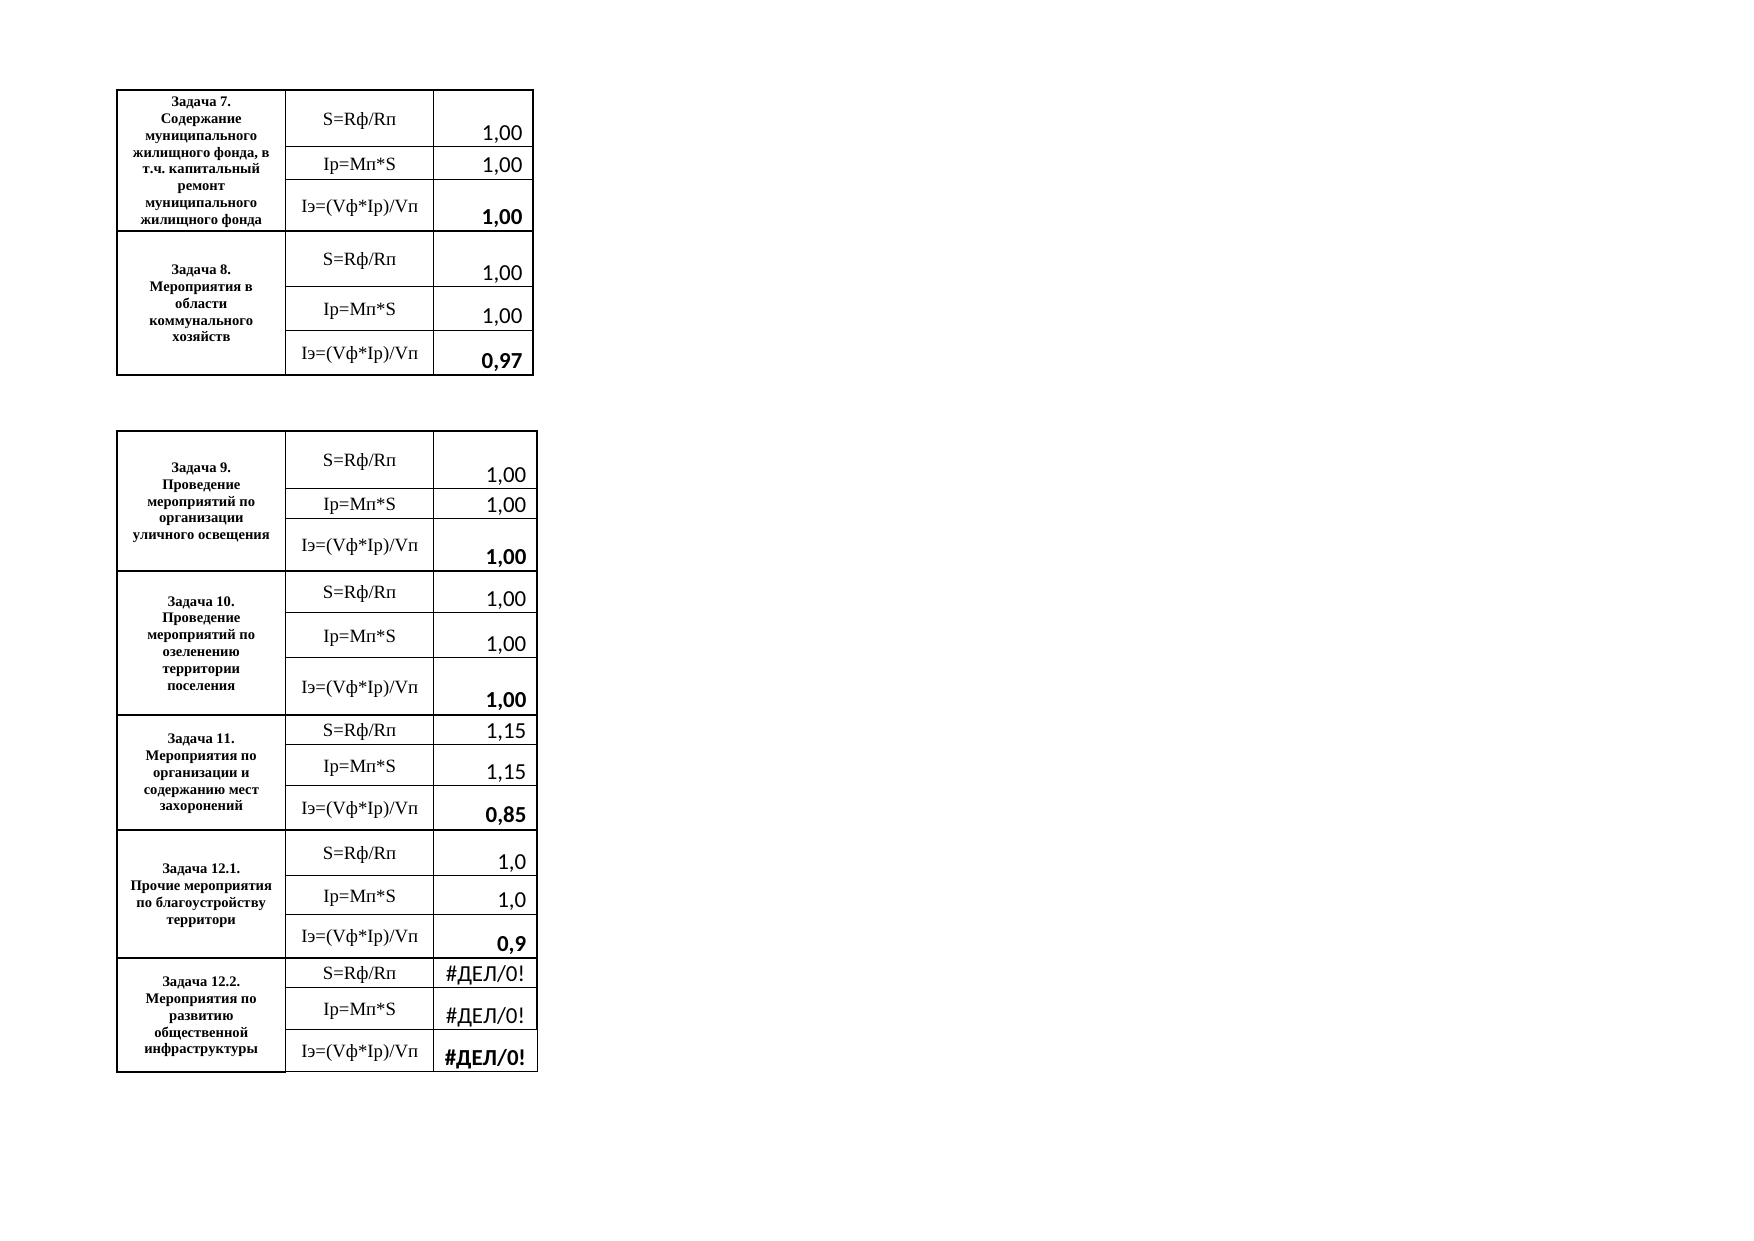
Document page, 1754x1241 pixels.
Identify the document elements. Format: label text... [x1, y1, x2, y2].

table_cell 1,0 [434, 876, 536, 913]
table_cell S=Rф/Rп [286, 959, 433, 987]
table_cell S=Rф/Rп [286, 232, 433, 286]
table_cell 1,0 [434, 831, 536, 875]
table_header Задача 9. Проведение мероприятий по организации уличного освещения [118, 432, 285, 570]
table_header 1,00 [434, 91, 532, 146]
table_cell Iэ=(Vф*Ip)/Vп [286, 786, 433, 828]
table_cell Задача 12.2. Мероприятия по развитию общественной инфраструктуры [118, 959, 285, 1071]
table_cell 0,85 [434, 786, 536, 828]
table_cell 1,00 [434, 489, 536, 518]
table_cell Iэ=(Vф*Ip)/Vп [286, 331, 433, 374]
table_cell 1,15 [434, 745, 536, 785]
table_cell Ip=Mп*S [286, 745, 433, 785]
table_cell 1,00 [434, 658, 536, 714]
table_cell Iэ=(Vф*Ip)/Vп [286, 1030, 433, 1071]
table_cell Задача 11. Мероприятия по организации и содержанию мест захоронений [118, 716, 285, 828]
table_cell Задача 12.1. Прочие мероприятия по благоустройству территори [118, 831, 285, 957]
table_cell Iэ=(Vф*Ip)/Vп [286, 658, 433, 714]
table_cell 0,9 [434, 915, 536, 957]
table_cell 1,00 [434, 287, 532, 329]
table_cell Iэ=(Vф*Ip)/Vп [286, 180, 433, 230]
table_cell Ip=Mп*S [286, 613, 433, 657]
table_cell Iэ=(Vф*Ip)/Vп [286, 519, 433, 570]
table_cell 1,00 [434, 180, 532, 230]
table_cell 1,15 [434, 716, 536, 744]
table_cell 0,97 [434, 331, 532, 374]
table_cell 1,00 [434, 572, 536, 612]
table_cell 1,00 [434, 232, 532, 286]
table_cell S=Rф/Rп [286, 572, 433, 612]
table_cell Iэ=(Vф*Ip)/Vп [286, 915, 433, 957]
table_cell Ip=Mп*S [286, 489, 433, 518]
table_cell S=Rф/Rп [286, 831, 433, 875]
table_cell 1,00 [434, 519, 536, 570]
table_cell #ДЕЛ/0! [434, 959, 536, 987]
table_header S=Rф/Rп [286, 432, 433, 488]
table_header S=Rф/Rп [286, 91, 433, 146]
table_cell S=Rф/Rп [286, 716, 433, 744]
table_cell #ДЕЛ/0! [434, 1030, 537, 1071]
table_cell Задача 8. Мероприятия в области коммунального хозяйств [118, 232, 285, 374]
table_cell Ip=Mп*S [286, 876, 433, 913]
table_cell Ip=Mп*S [286, 988, 433, 1029]
table_cell #ДЕЛ/0! [434, 988, 536, 1029]
table_cell Ip=Mп*S [286, 147, 433, 179]
table_header Задача 7. Содержание муниципального жилищного фонда, в т.ч. капитальный ремонт муниципального жилищного фонда [118, 91, 285, 230]
table_cell 1,00 [434, 613, 536, 657]
table_cell Ip=Mп*S [286, 287, 433, 329]
table_header 1,00 [434, 432, 536, 488]
table_cell 1,00 [434, 147, 532, 179]
table_cell Задача 10. Проведение мероприятий по озеленению территории поселения [118, 572, 285, 714]
